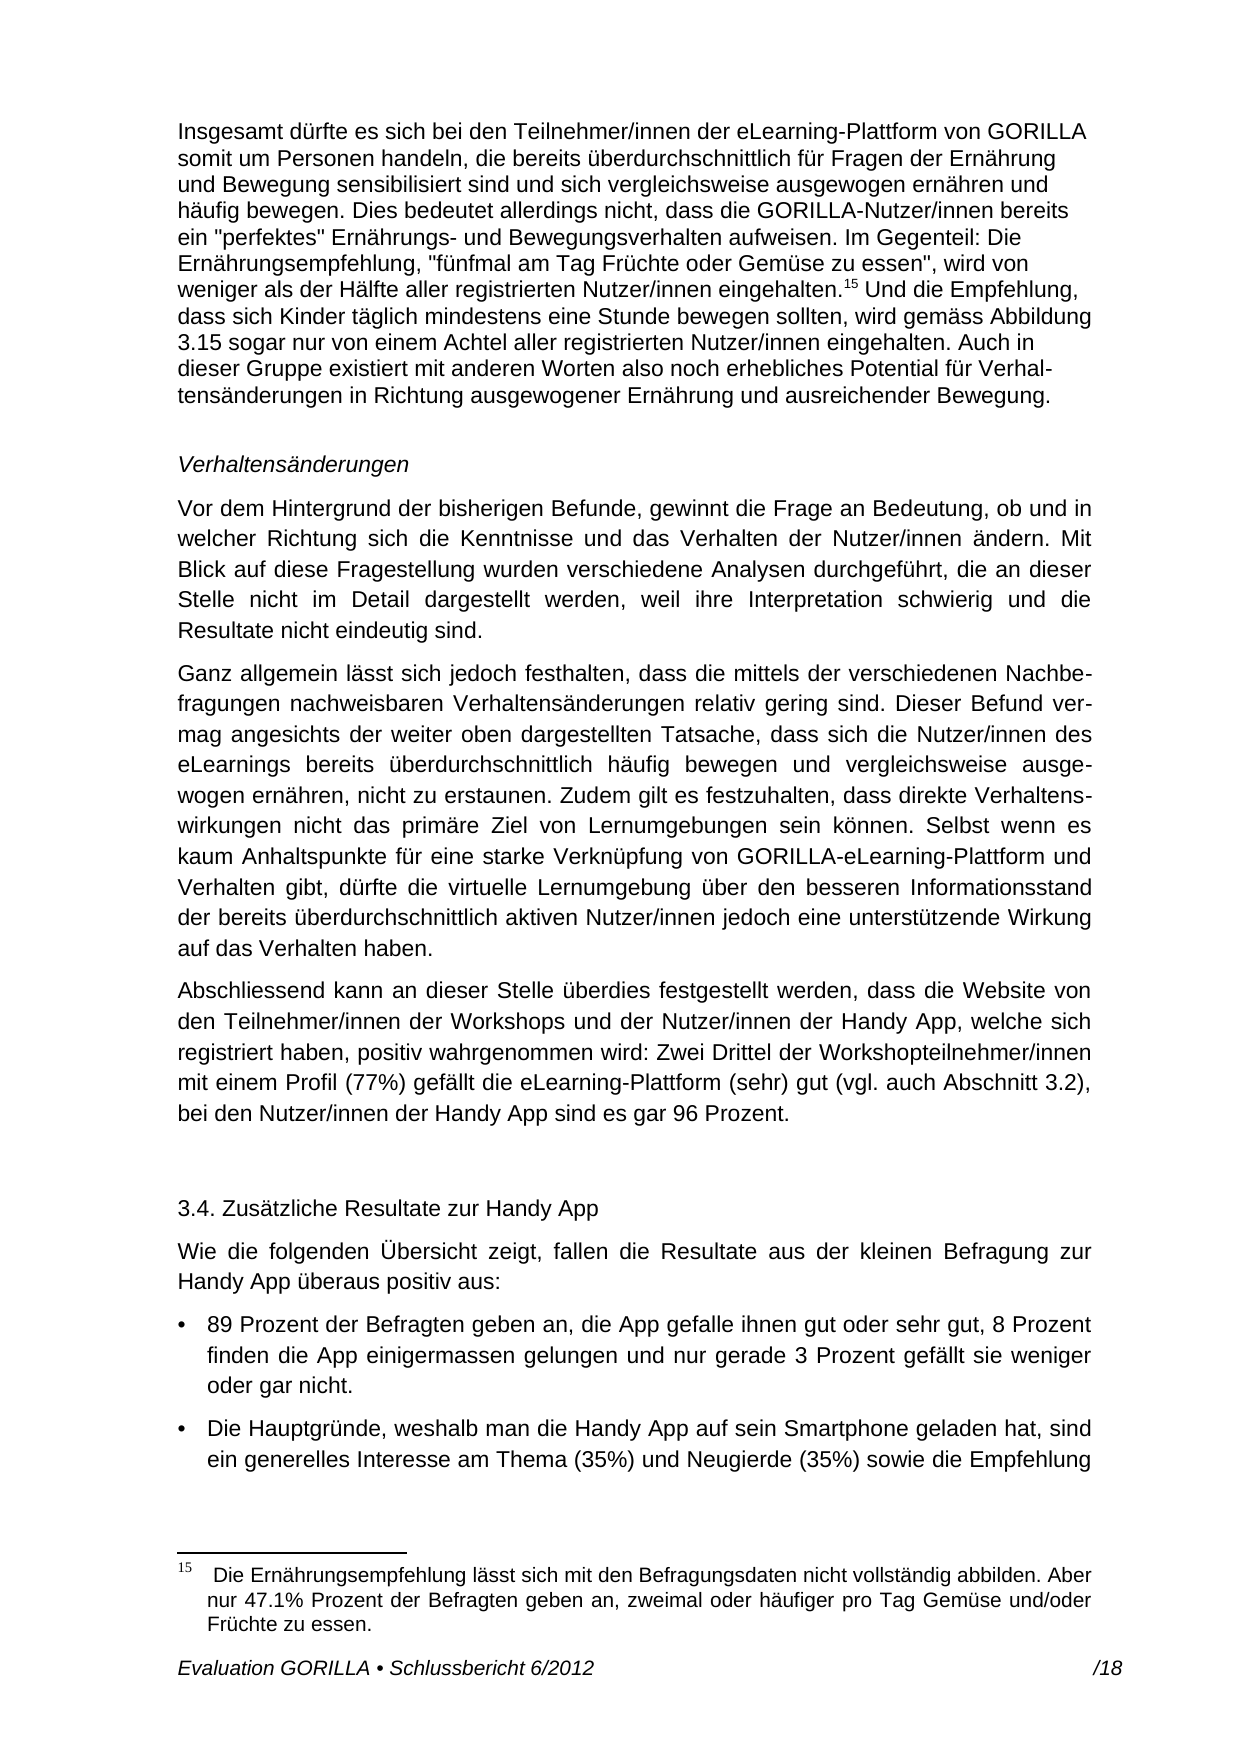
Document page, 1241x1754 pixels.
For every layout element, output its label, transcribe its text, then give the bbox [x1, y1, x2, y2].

text Vor dem Hintergrund der bisherigen Befunde, gewinnt die Frage an Bedeutung, ob und in welcher Richtung sich die Kenntnisse und das Verhalten der Nutzer/innen ändern. Mit Blick auf diese Fragestellung wurden verschiedene Analysen durchgeführt, die an dieser Stelle nicht im Detail dargestellt werden, weil ihre Interpretation schwierig und die Resultate nicht eindeutig sind. [177, 495, 1092, 643]
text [177, 1415, 1092, 1472]
text Verhaltensänderungen [177, 451, 1092, 478]
text Ganz allgemein lässt sich jedoch festhalten, dass die mittels der verschiedenen Nachbefragungen nachweisbaren Verhaltensänderungen relativ gering sind. Dieser Befund vermag angesichts der weiter oben dargestellten Tatsache, dass sich die Nutzer/innen des eLearnings bereits überdurchschnittlich häufig bewegen und vergleichsweise ausgewogen ernähren, nicht zu erstaunen. Zudem gilt es festzuhalten, dass direkte Verhaltenswirkungen nicht das primäre Ziel von Lernumgebungen sein können. Selbst wenn es kaum Anhaltspunkte für eine starke Verknüpfung von GORILLA-eLearning-Plattform und Verhalten gibt, dürfte die virtuelle Lernumgebung über den besseren Informationsstand der bereits überdurchschnittlich aktiven Nutzer/innen jedoch eine unterstützende Wirkung auf das Verhalten haben. [177, 660, 1092, 961]
text • 89 Prozent der Befragten geben an, die App gefalle ihnen gut oder sehr gut, 8 Prozent finden die App einigermassen gelungen und nur gerade 3 Prozent gefällt sie weniger oder gar nicht. [177, 1311, 1092, 1398]
text 3.4. Zusätzliche Resultate zur Handy App [177, 1194, 1092, 1221]
text Insgesamt dürfte es sich bei den Teilnehmer/innen der eLearning-Plattform von GORILLA somit um Personen handeln, die bereits überdurchschnittlich für Fragen der Ernährung und Bewegung sensibilisiert sind und sich vergleichsweise ausgewogen ernähren und häufig bewegen. Dies bedeutet allerdings nicht, dass die GORILLA-Nutzer/innen bereits ein "perfektes" Ernährungs- und Bewegungsverhalten aufweisen. Im Gegenteil: Die Ernährungsempfehlung, "fünfmal am Tag Früchte oder Gemüse zu essen", wird von weniger als der Hälfte aller registrierten Nutzer/innen eingehalten. Und die Empfehlung, dass sich Kinder täglich mindestens eine Stunde bewegen sollten, wird gemäss Abbildung 3.15 sogar nur von einem Achtel aller registrierten Nutzer/innen eingehalten. Auch in dieser Gruppe existiert mit anderen Worten also noch erhebliches Potential für Verhaltensänderungen in Richtung ausgewogener Ernährung und ausreichender Bewegung. [177, 118, 1092, 408]
text Wie die folgenden Übersicht zeigt, fallen die Resultate aus der kleinen Befragung zur Handy App überaus positiv aus: [177, 1238, 1092, 1294]
text Abschliessend kann an dieser Stelle überdies festgestellt werden, dass die Website von den Teilnehmer/innen der Workshops und der Nutzer/innen der Handy App, welche sich registriert haben, positiv wahrgenommen wird: Zwei Drittel der Workshopteilnehmer/innen mit einem Profil (77%) gefällt die eLearning-Plattform (sehr) gut (vgl. auch Abschnitt 3.2), bei den Nutzer/innen der Handy App sind es gar 96 Prozent. [177, 977, 1092, 1126]
